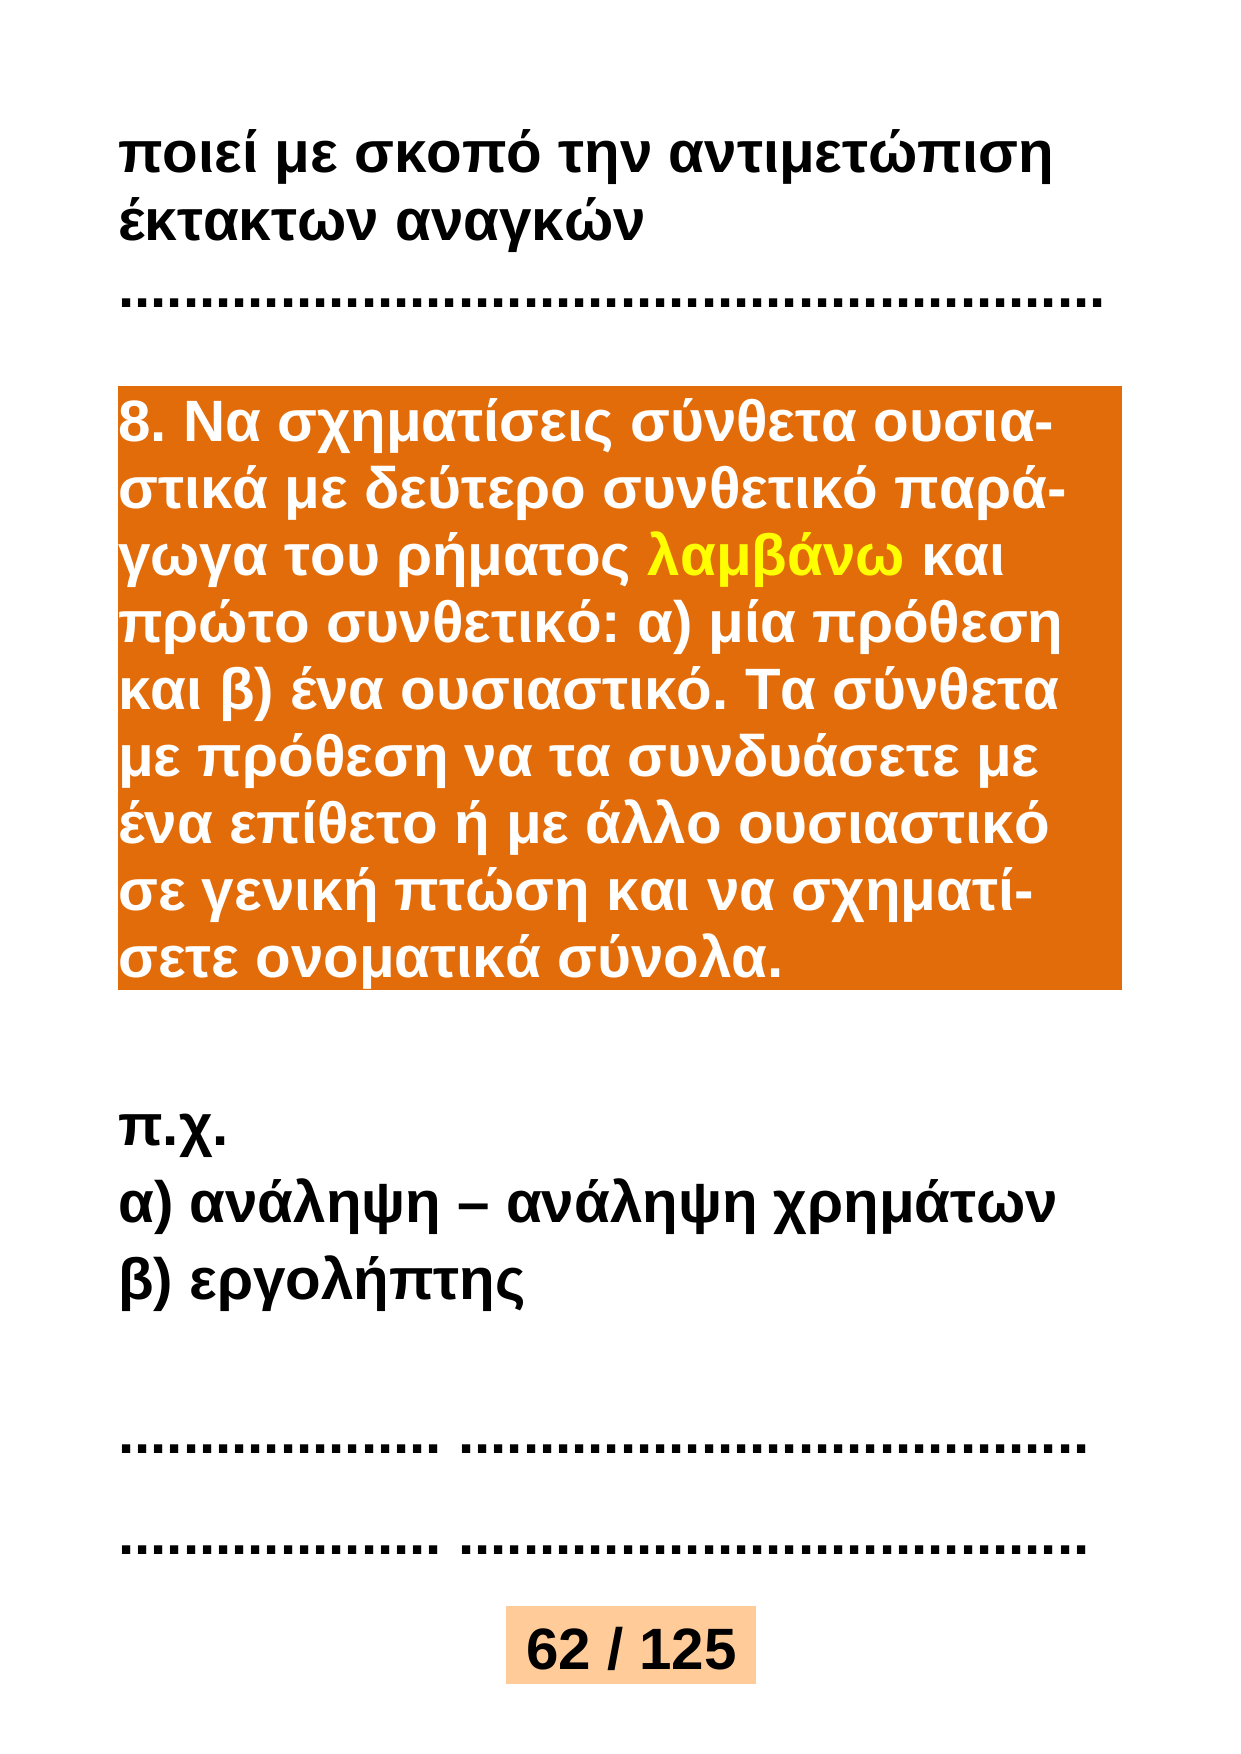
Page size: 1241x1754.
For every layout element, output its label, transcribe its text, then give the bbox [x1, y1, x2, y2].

text ............................................................. [118, 252, 1122, 319]
text π.χ. [118, 1091, 1122, 1158]
text α) ανάληψη – ανάληψη χρημάτων β) εργολήπτης [118, 1168, 1122, 1312]
text 8. Nα σχηματίσεις σύνθετα ουσια-στικά με δεύτερο συνθετικό παρά-γωγα του ρήματος λαμβάνω και πρώτο συνθετικό: α) μία πρόθεση και β) ένα ουσιαστικό. Τα σύνθετα με πρόθεση να τα συνδυάσετε με ένα επίθετο ή με άλλο ουσιαστικό σε γενική πτώση και να σχηματί-σετε ονοματικά σύνολα. [118, 386, 1122, 990]
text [118, 118, 1122, 252]
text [118, 1399, 1122, 1567]
